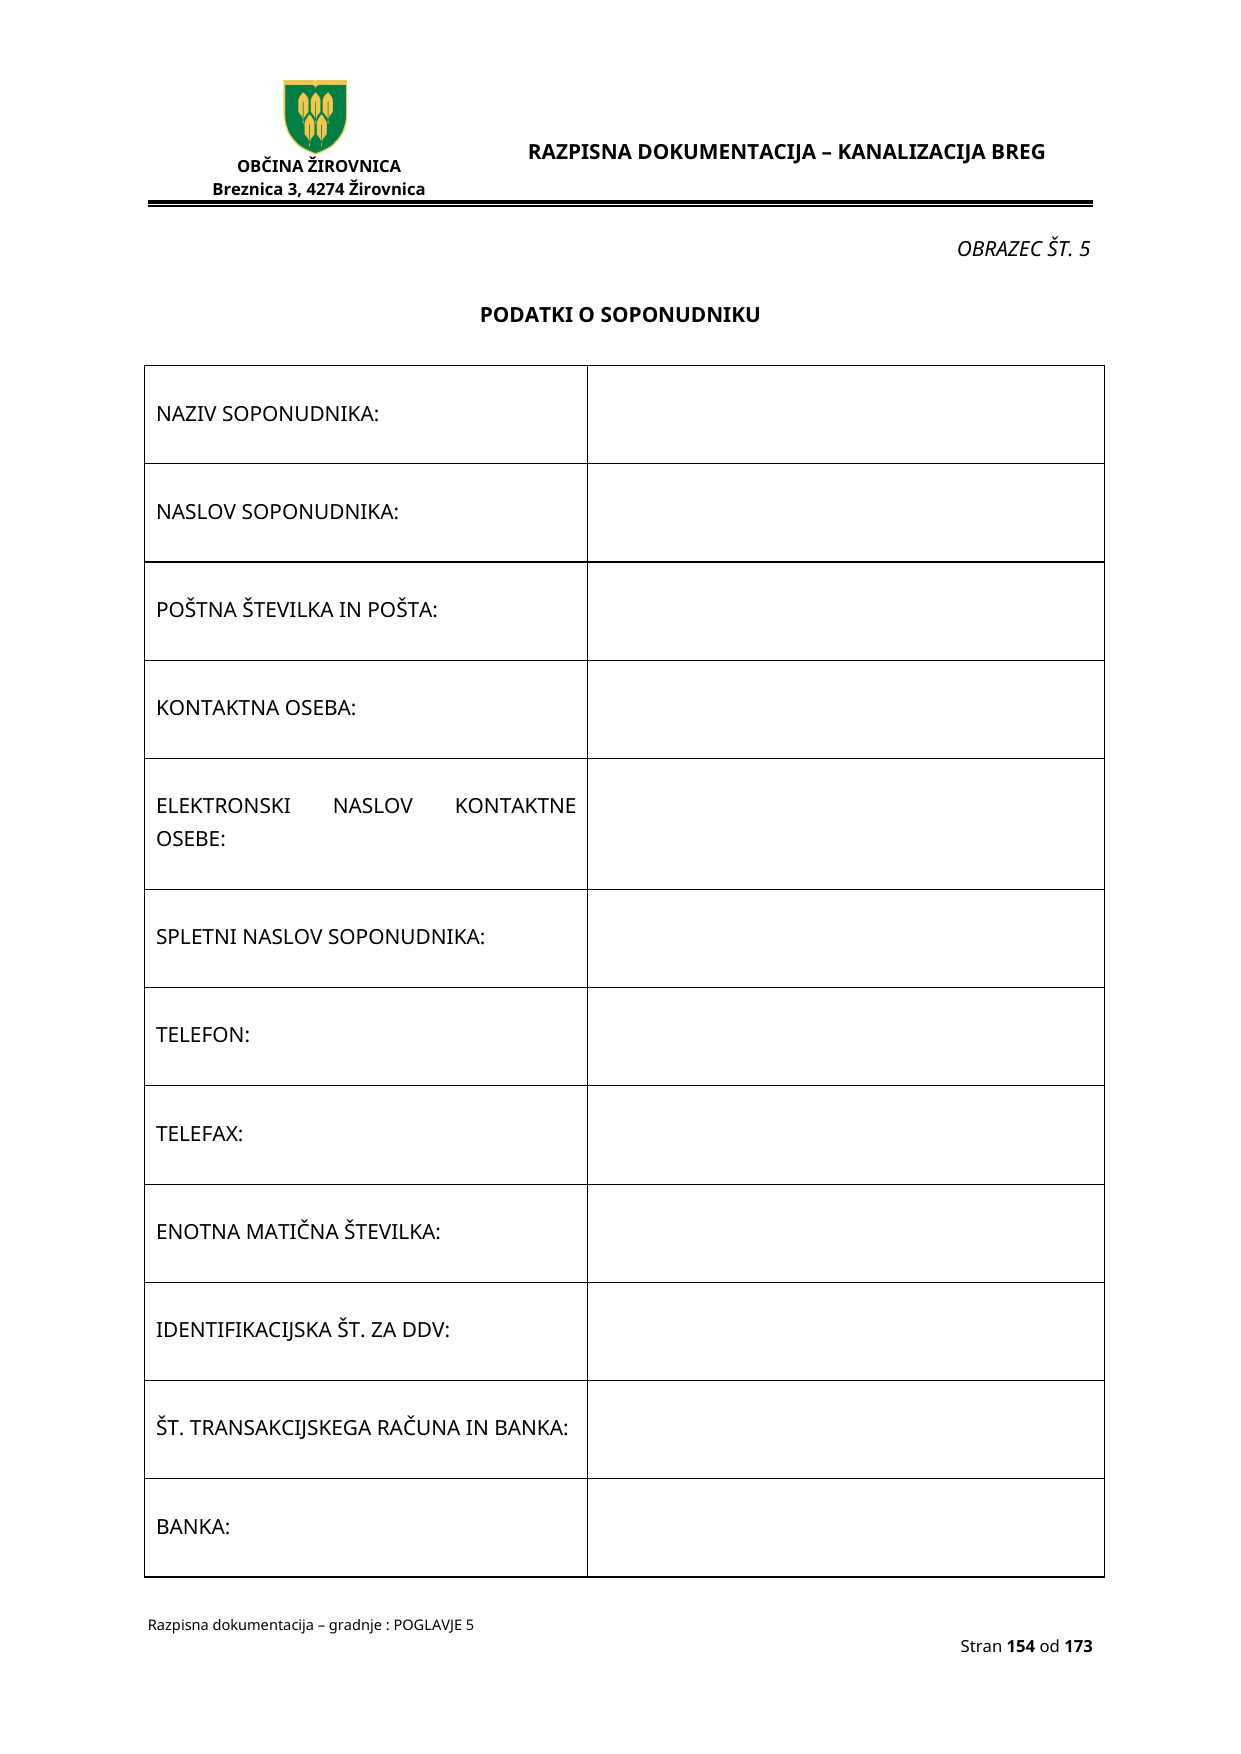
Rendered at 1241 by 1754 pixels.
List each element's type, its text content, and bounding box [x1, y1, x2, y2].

table_cell IDENTIFIKACIJSKA ŠT. ZA DDV: [145, 1283, 587, 1380]
table_cell [588, 1283, 1104, 1380]
table_cell [588, 1185, 1104, 1282]
table_cell SPLETNI NASLOV SOPONUDNIKA: [145, 890, 587, 987]
table_cell ENOTNA MATIČNA ŠTEVILKA: [145, 1185, 587, 1282]
table_cell TELEFAX: [145, 1086, 587, 1183]
table_header [588, 366, 1104, 463]
table_cell ŠT. TRANSAKCIJSKEGA RAČUNA IN BANKA: [145, 1381, 587, 1478]
table_cell TELEFON: [145, 988, 587, 1085]
table_cell [588, 1479, 1104, 1576]
picture [283, 80, 348, 155]
table_cell [588, 464, 1104, 561]
table_cell NASLOV SOPONUDNIKA: [145, 464, 587, 561]
table_cell KONTAKTNA OSEBA: [145, 661, 587, 758]
table_cell [588, 1381, 1104, 1478]
table_cell [588, 661, 1104, 758]
table_cell [588, 1086, 1104, 1183]
table_header NAZIV SOPONUDNIKA: [145, 366, 587, 463]
table_cell BANKA: [145, 1479, 587, 1576]
table_cell POŠTNA ŠTEVILKA IN POŠTA: [145, 563, 587, 660]
table_cell [588, 759, 1104, 889]
text PODATKI O SOPONUDNIKU [148, 300, 1093, 328]
text OBRAZEC ŠT. 5 [148, 234, 1093, 263]
table_cell [588, 890, 1104, 987]
table_cell [588, 988, 1104, 1085]
table_cell [588, 563, 1104, 660]
table_cell ELEKTRONSKI NASLOV KONTAKTNE OSEBE: [145, 759, 587, 889]
